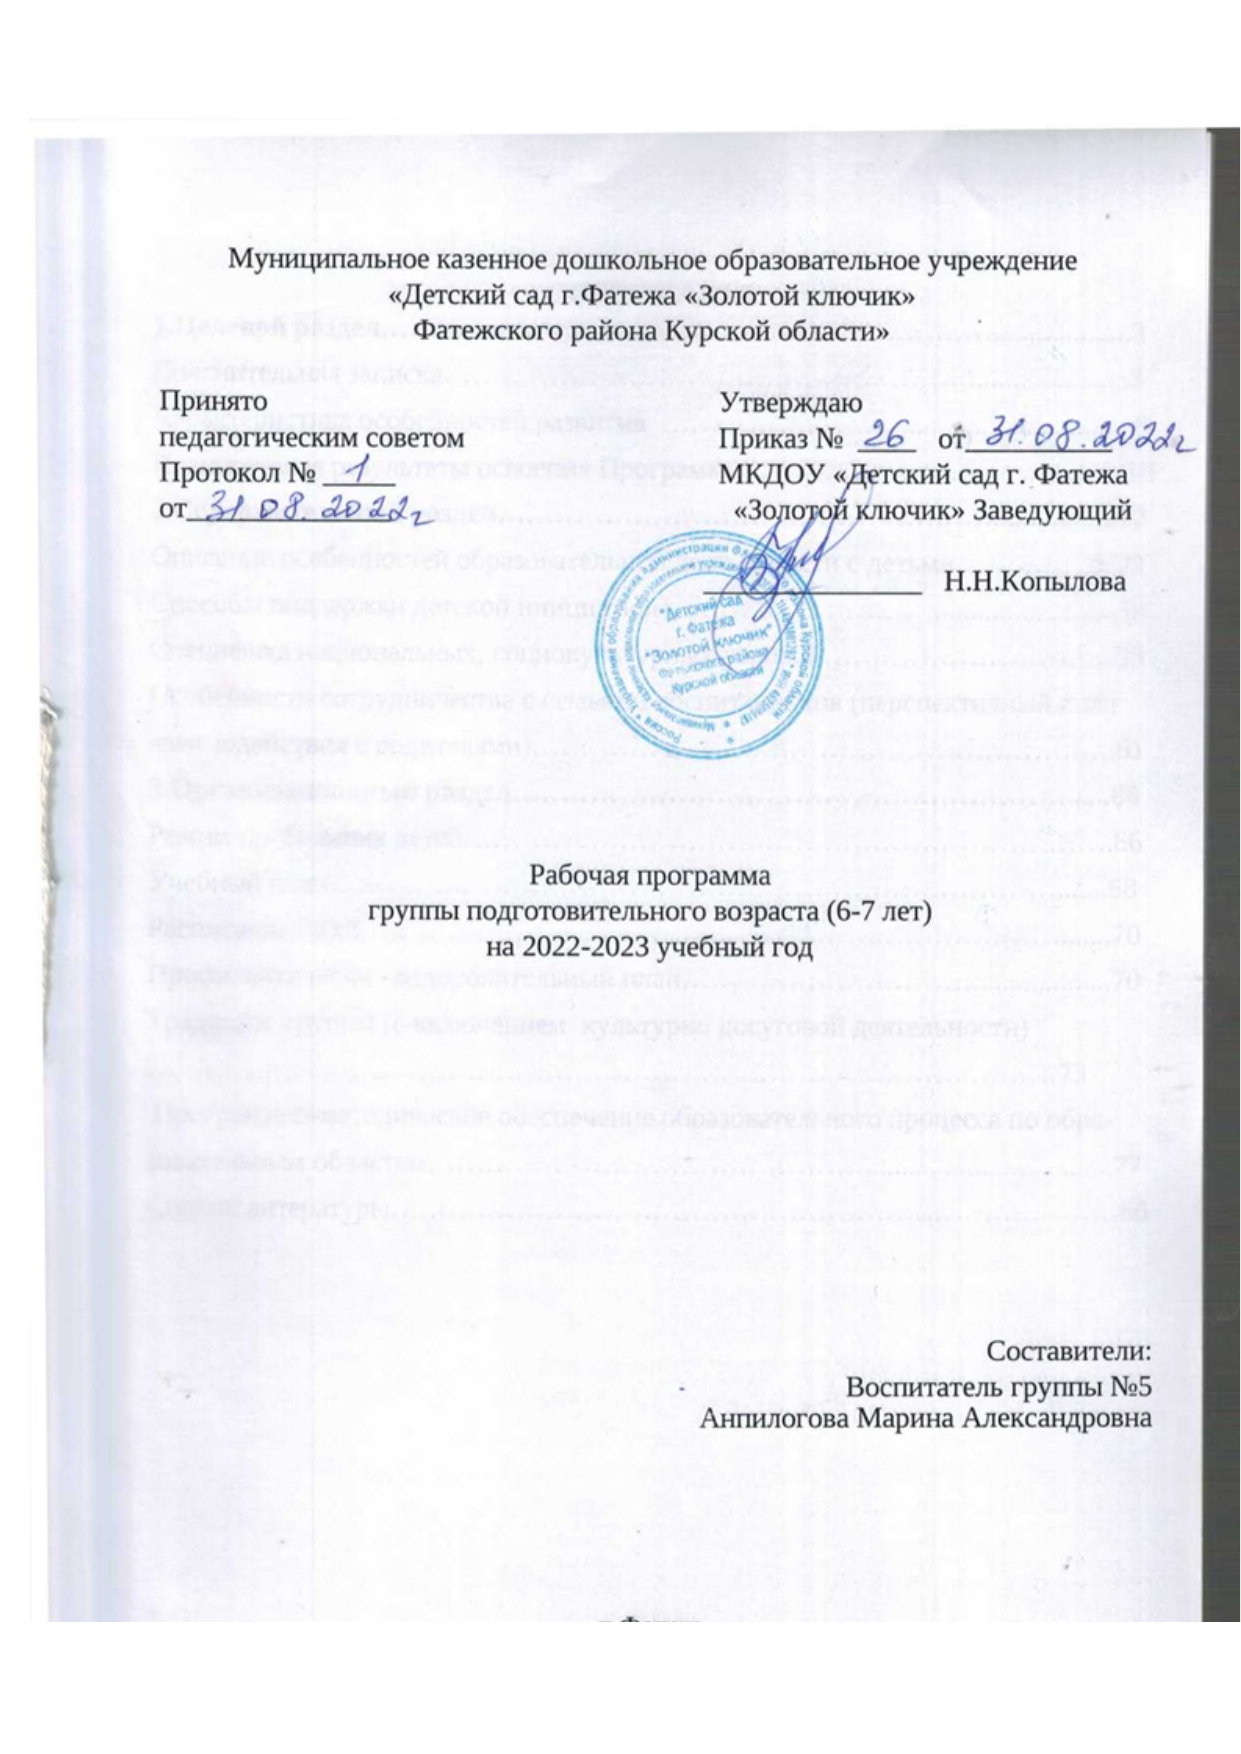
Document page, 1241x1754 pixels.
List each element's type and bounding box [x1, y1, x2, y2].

picture [29, 118, 1241, 1622]
